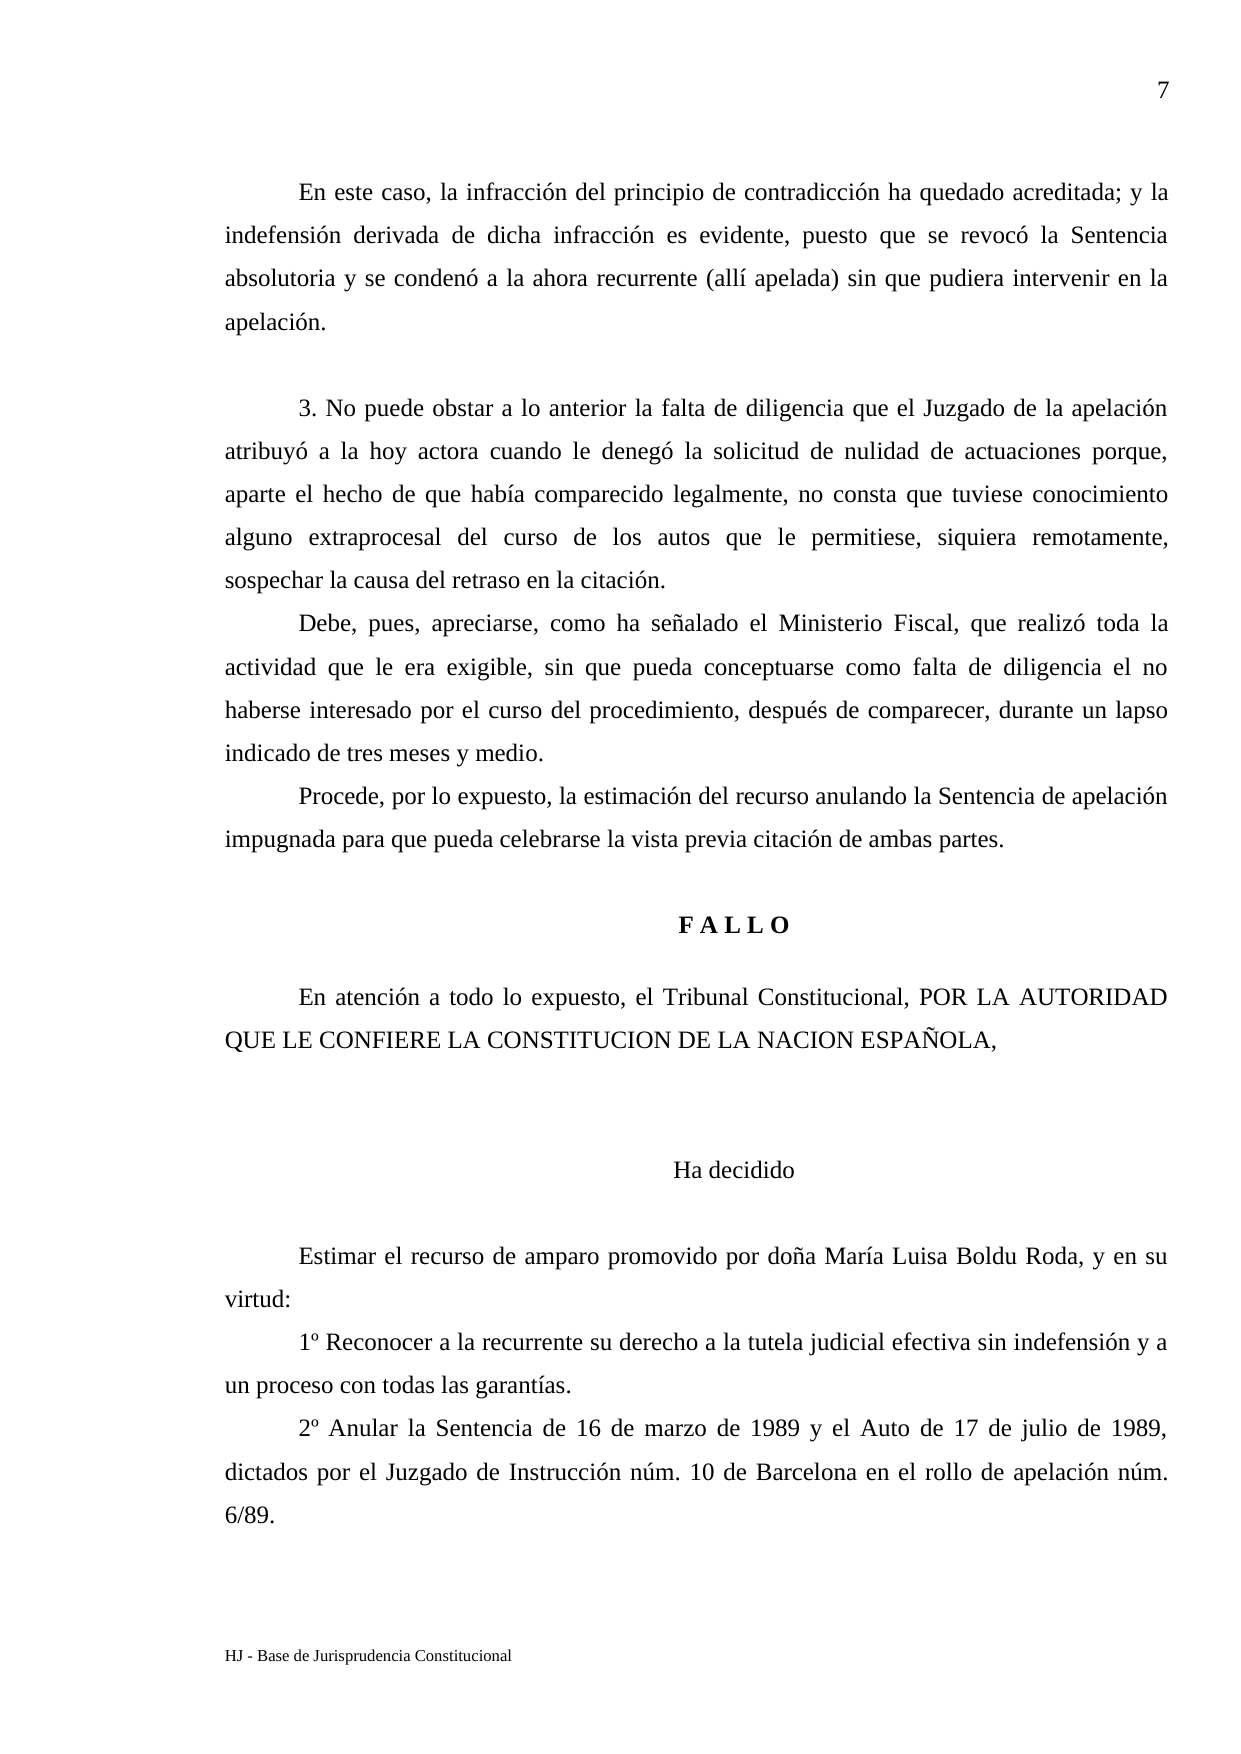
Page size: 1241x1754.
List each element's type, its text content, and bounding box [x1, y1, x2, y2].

text En atención a todo lo expuesto, el Tribunal Constitucional, POR LA AUTORIDAD QUE LE CONFIERE LA CONSTITUCION DE LA NACION ESPAÑOLA, [224, 982, 1169, 1054]
text Ha decidido [224, 1155, 1169, 1183]
text Debe, pues, apreciarse, como ha señalado el Ministerio Fiscal, que realizó toda la actividad que le era exigible, sin que pueda conceptuarse como falta de diligencia el no haberse interesado por el curso del procedimiento, después de comparecer, durante un lapso indicado de tres meses y medio. [224, 608, 1169, 767]
text Procede, por lo expuesto, la estimación del recurso anulando la Sentencia de apelación impugnada para que pueda celebrarse la vista previa citación de ambas partes. [224, 781, 1169, 853]
text 1º Reconocer a la recurrente su derecho a la tutela judicial efectiva sin indefensión y a un proceso con todas las garantías. [224, 1327, 1169, 1399]
subtitle F A L L O [224, 910, 1169, 939]
text 3. No puede obstar a lo anterior la falta de diligencia que el Juzgado de la apelación atribuyó a la hoy actora cuando le denegó la solicitud de nulidad de actuaciones porque, aparte el hecho de que había comparecido legalmente, no consta que tuviese conocimiento alguno extraprocesal del curso de los autos que le permitiese, siquiera remotamente, sospechar la causa del retraso en la citación. [224, 393, 1169, 594]
text Estimar el recurso de amparo promovido por doña María Luisa Boldu Roda, y en su virtud: [224, 1241, 1169, 1313]
text En este caso, la infracción del principio de contradicción ha quedado acreditada; y la indefensión derivada de dicha infracción es evidente, puesto que se revocó la Sentencia absolutoria y se condenó a la ahora recurrente (allí apelada) sin que pudiera intervenir en la apelación. [224, 177, 1169, 335]
text 2º Anular la Sentencia de 16 de marzo de 1989 y el Auto de 17 de julio de 1989, dictados por el Juzgado de Instrucción núm. 10 de Barcelona en el rollo de apelación núm. 6/89. [224, 1413, 1169, 1528]
